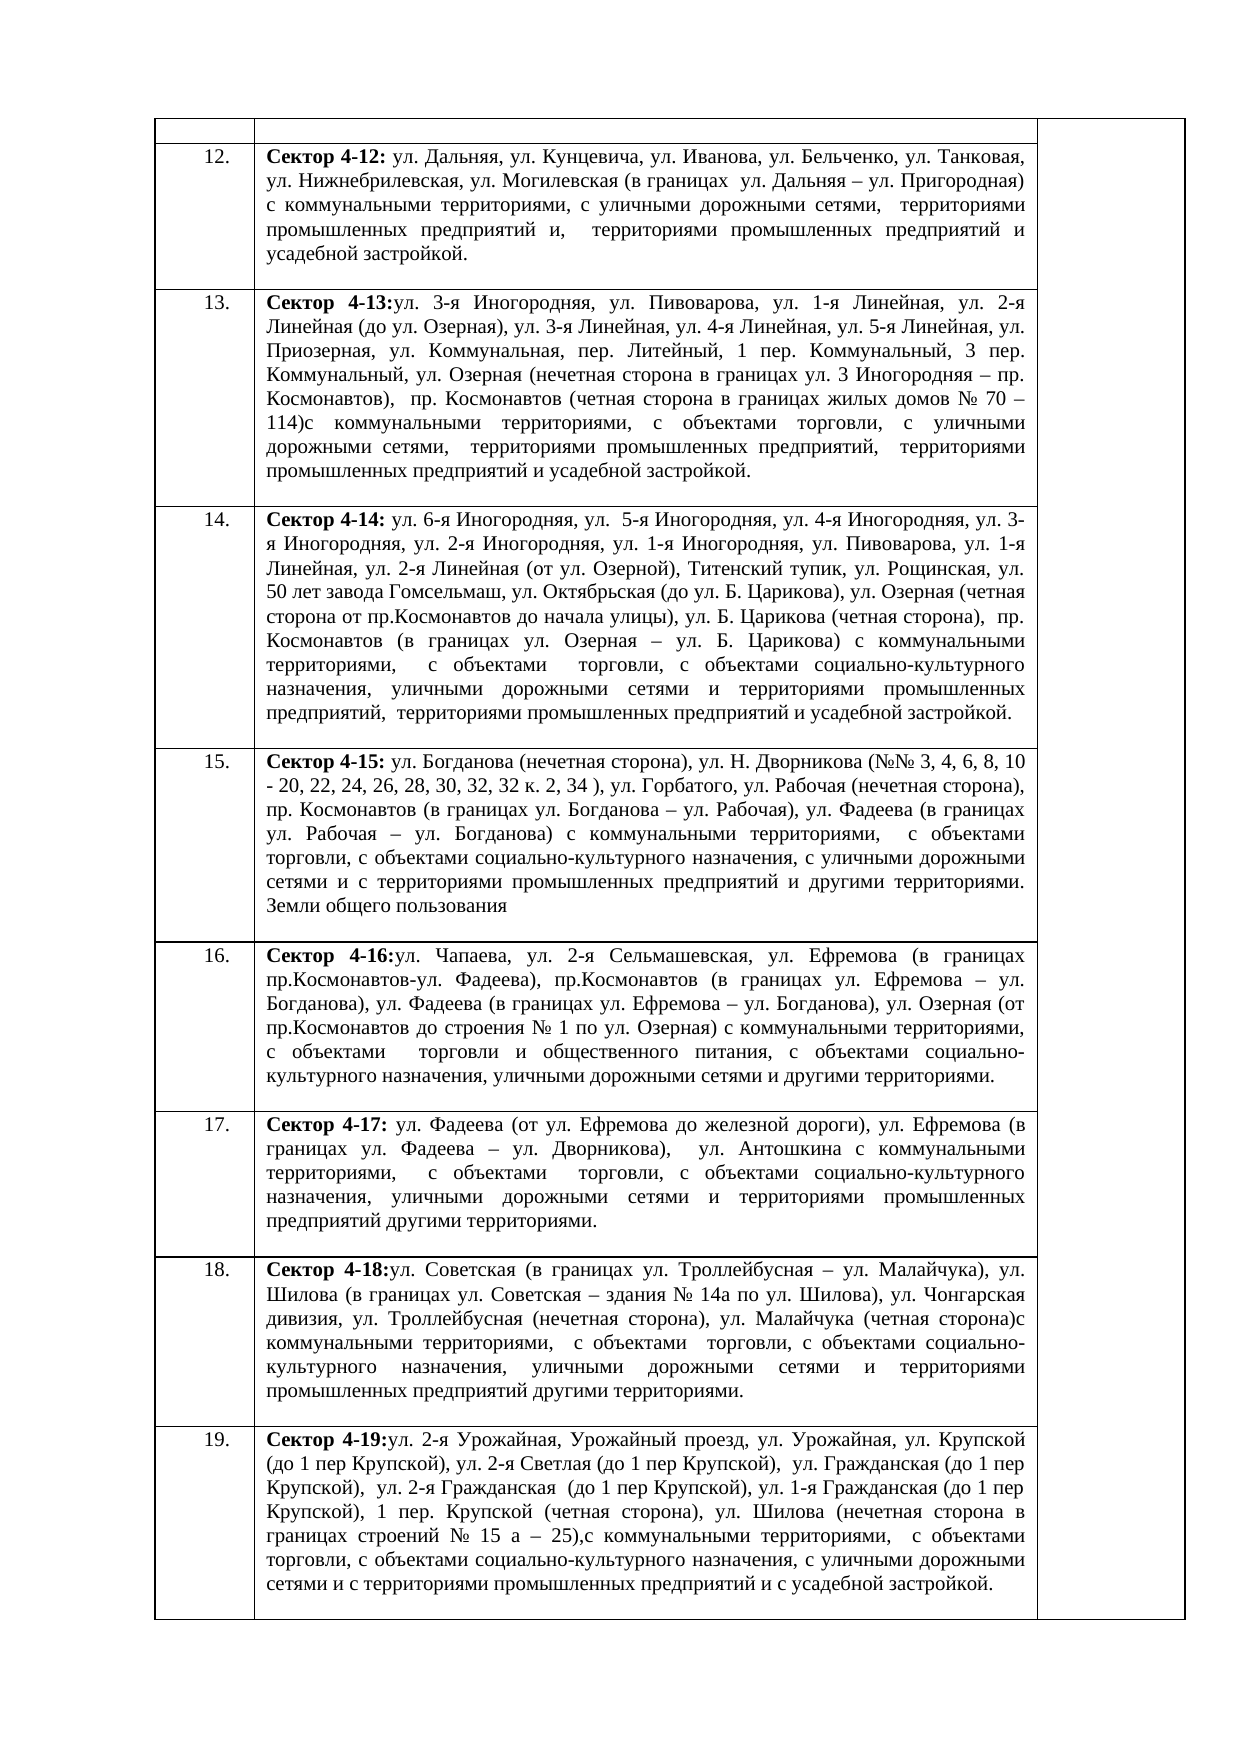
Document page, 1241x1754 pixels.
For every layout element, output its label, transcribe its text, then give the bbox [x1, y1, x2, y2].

table_cell [156, 119, 254, 143]
table_cell [156, 749, 254, 941]
table_cell [156, 1427, 254, 1619]
table_cell [156, 290, 254, 506]
table_cell Сектор 4-17: ул. Фадеева (от ул. Ефремова до железной дороги), ул. Ефремова (в границах ул. Фадеева – ул. Дворникова), ул. Антошкина с коммунальными территориями, с объектами торговли, с объектами социально-культурного назначения, уличными дорожными сетями и территориями промышленных предприятий другими территориями. [255, 1112, 1037, 1256]
table_cell [156, 1112, 254, 1256]
table_cell [156, 1258, 254, 1426]
table_cell [156, 943, 254, 1111]
table_cell Сектор 4-14: ул. 6-я Иногородняя, ул. 5-я Иногородняя, ул. 4-я Иногородняя, ул. 3-я Иногородняя, ул. 2-я Иногородняя, ул. 1-я Иногородняя, ул. Пивоварова, ул. 1-я Линейная, ул. 2-я Линейная (от ул. Озерной), Титенский тупик, ул. Рощинская, ул. 50 лет завода Гомсельмаш, ул. Октябрьская (до ул. Б. Царикова), ул. Озерная (четная сторона от пр.Космонавтов до начала улицы), ул. Б. Царикова (четная сторона), пр. Космонавтов (в границах ул. Озерная – ул. Б. Царикова) с коммунальными территориями, с объектами торговли, с объектами социально-культурного назначения, уличными дорожными сетями и территориями промышленных предприятий, территориями промышленных предприятий и усадебной застройкой. [255, 507, 1037, 748]
table_cell Сектор 4-18:ул. Советская (в границах ул. Троллейбусная – ул. Малайчука), ул. Шилова (в границах ул. Советская – здания № 14а по ул. Шилова), ул. Чонгарская дивизия, ул. Троллейбусная (нечетная сторона), ул. Малайчука (четная сторона)с коммунальными территориями, с объектами торговли, с объектами социально-культурного назначения, уличными дорожными сетями и территориями промышленных предприятий другими территориями. [255, 1258, 1037, 1426]
table_cell Сектор 4-16:ул. Чапаева, ул. 2-я Сельмашевская, ул. Ефремова (в границах пр.Космонавтов-ул. Фадеева), пр.Космонавтов (в границах ул. Ефремова – ул. Богданова), ул. Фадеева (в границах ул. Ефремова – ул. Богданова), ул. Озерная (от пр.Космонавтов до строения № 1 по ул. Озерная) с коммунальными территориями, с объектами торговли и общественного питания, с объектами социально-культурного назначения, уличными дорожными сетями и другими территориями. [255, 943, 1037, 1111]
table_cell Сектор 4-19:ул. 2-я Урожайная, Урожайный проезд, ул. Урожайная, ул. Крупской (до 1 пер Крупской), ул. 2-я Светлая (до 1 пер Крупской), ул. Гражданская (до 1 пер Крупской), ул. 2-я Гражданская (до 1 пер Крупской), ул. 1-я Гражданская (до 1 пер Крупской), 1 пер. Крупской (четная сторона), ул. Шилова (нечетная сторона в границах строений № 15 а – 25),с коммунальными территориями, с объектами торговли, с объектами социально-культурного назначения, с уличными дорожными сетями и с территориями промышленных предприятий и с усадебной застройкой. [255, 1427, 1037, 1619]
table_cell [156, 507, 254, 748]
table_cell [255, 119, 1037, 143]
table_cell Сектор 4-13:ул. 3-я Иногородняя, ул. Пивоварова, ул. 1-я Линейная, ул. 2-я Линейная (до ул. Озерная), ул. 3-я Линейная, ул. 4-я Линейная, ул. 5-я Линейная, ул. Приозерная, ул. Коммунальная, пер. Литейный, 1 пер. Коммунальный, 3 пер. Коммунальный, ул. Озерная (нечетная сторона в границах ул. 3 Иногородняя – пр. Космонавтов), пр. Космонавтов (четная сторона в границах жилых домов № 70 – 114)с коммунальными территориями, с объектами торговли, с уличными дорожными сетями, территориями промышленных предприятий, территориями промышленных предприятий и усадебной застройкой. [255, 290, 1037, 506]
table_cell Сектор 4-12: ул. Дальняя, ул. Кунцевича, ул. Иванова, ул. Бельченко, ул. Танковая, ул. Нижнебрилевская, ул. Могилевская (в границах ул. Дальняя – ул. Пригородная) с коммунальными территориями, с уличными дорожными сетями, территориями промышленных предприятий и, территориями промышленных предприятий и усадебной застройкой. [255, 144, 1037, 289]
table_cell Сектор 4-15: ул. Богданова (нечетная сторона), ул. Н. Дворникова (№№ 3, 4, 6, 8, 10 - 20, 22, 24, 26, 28, 30, 32, 32 к. 2, 34 ), ул. Горбатого, ул. Рабочая (нечетная сторона), пр. Космонавтов (в границах ул. Богданова – ул. Рабочая), ул. Фадеева (в границах ул. Рабочая – ул. Богданова) с коммунальными территориями, с объектами торговли, с объектами социально-культурного назначения, с уличными дорожными сетями и с территориями промышленных предприятий и другими территориями. Земли общего пользования [255, 749, 1037, 941]
table_cell [156, 144, 254, 289]
